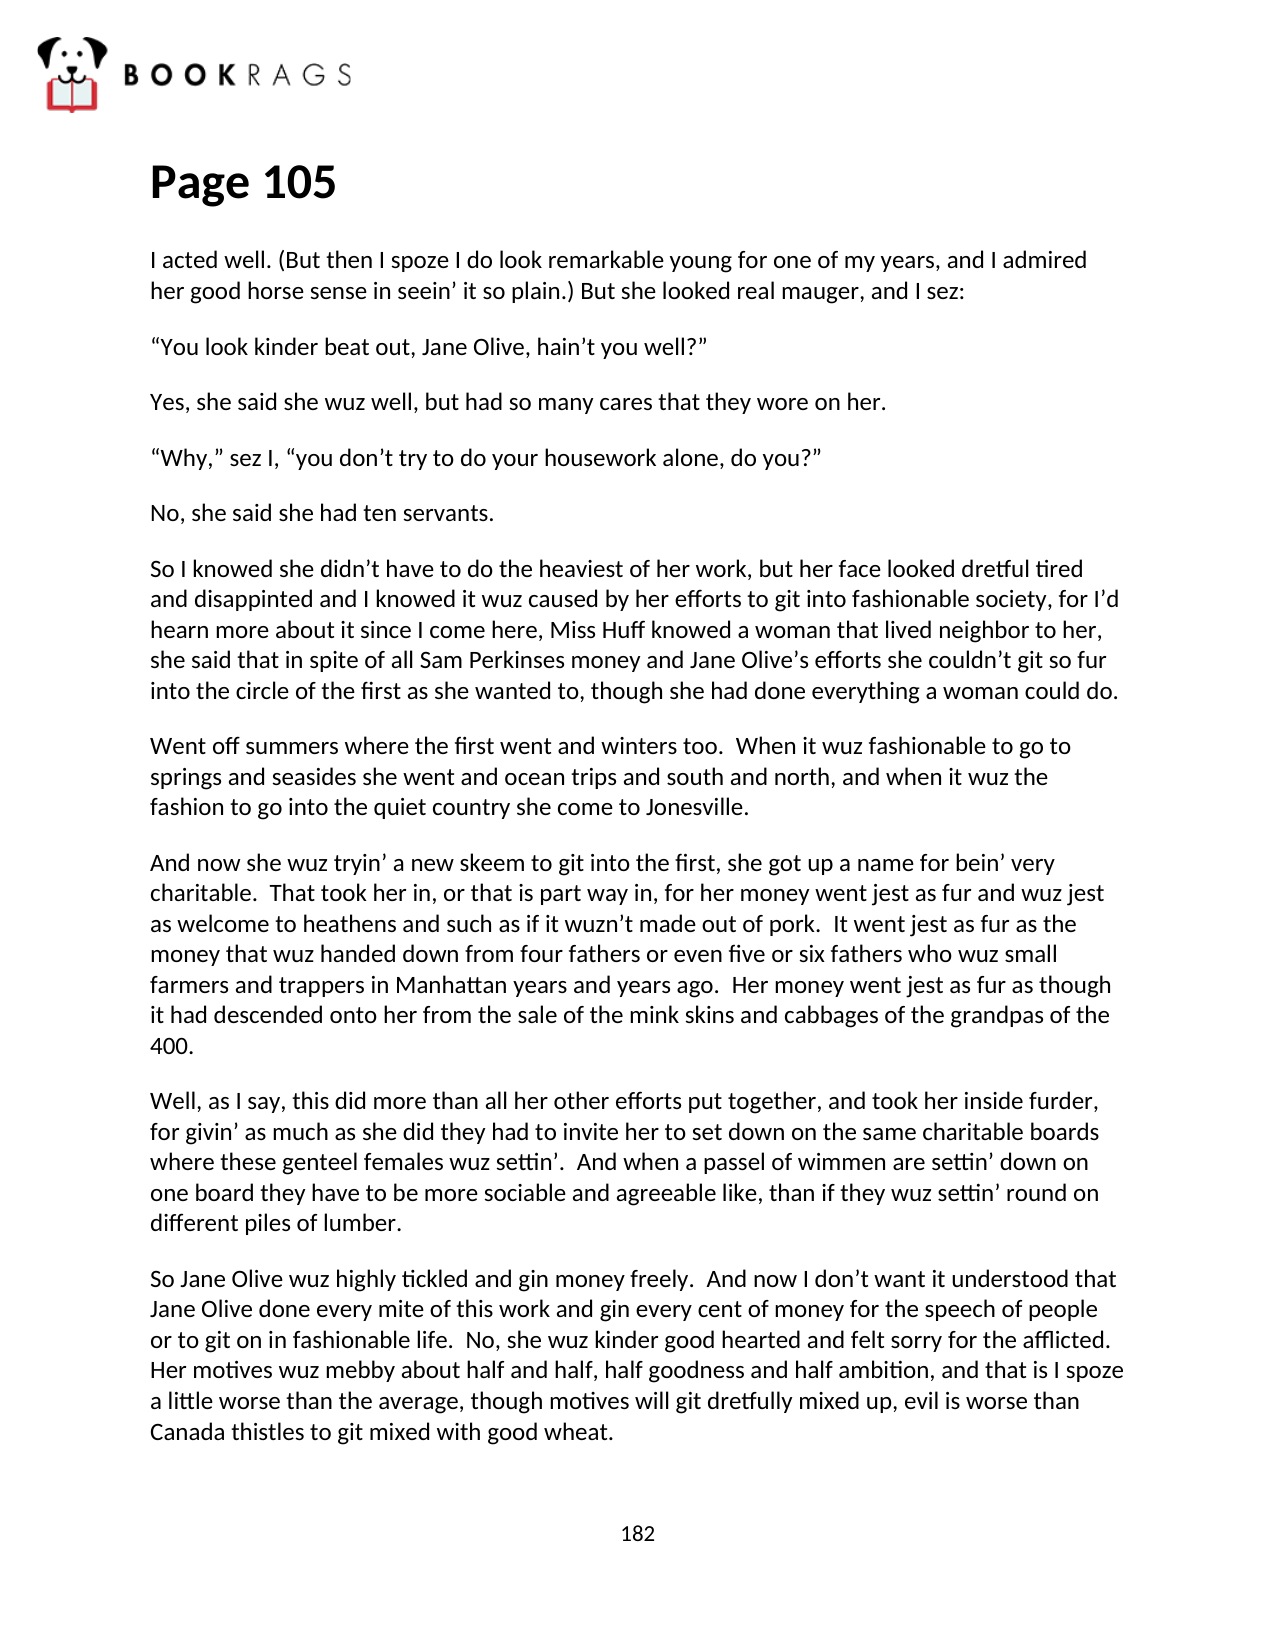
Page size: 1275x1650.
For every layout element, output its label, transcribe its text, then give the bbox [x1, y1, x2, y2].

text No, she said she had ten servants. [150, 497, 1125, 528]
text And now she wuz tryin’ a new skeem to git into the first, she got up a name for bein’ very charitable. That took her in, or that is part way in, for her money went jest as fur and wuz jest as welcome to heathens and such as if it wuzn’t made out of pork. It went jest as fur as the money that wuz handed down from four fathers or even five or six fathers who wuz small farmers and trappers in Manhattan years and years ago. Her money went jest as fur as though it had descended onto her from the sale of the mink skins and cabbages of the grandpas of the 400. [150, 847, 1125, 1061]
text Yes, she said she wuz well, but had so many cares that they wore on her. [150, 386, 1125, 417]
text Well, as I say, this did more than all her other efforts put together, and took her inside furder, for givin’ as much as she did they had to invite her to set down on the same charitable boards where these genteel females wuz settin’. And when a passel of wimmen are settin’ down on one board they have to be more sociable and agreeable like, than if they wuz settin’ round on different piles of lumber. [150, 1086, 1125, 1238]
text “Why,” sez I, “you don’t try to do your housework alone, do you?” [150, 442, 1125, 472]
picture [37, 37, 351, 113]
text So I knowed she didn’t have to do the heaviest of her work, but her face looked dretful tired and disappinted and I knowed it wuz caused by her efforts to git into fashionable society, for I’d hearn more about it since I come here, Miss Huff knowed a woman that lived neighbor to her, she said that in spite of all Sam Perkinses money and Jane Olive’s efforts she couldn’t git so fur into the circle of the first as she wanted to, though she had done everything a woman could do. [150, 553, 1125, 705]
text Went off summers where the first went and winters too. When it wuz fashionable to go to springs and seasides she went and ocean trips and south and north, and when it wuz the fashion to go into the quiet country she come to Jonesville. [150, 730, 1125, 822]
text So Jane Olive wuz highly tickled and gin money freely. And now I don’t want it understood that Jane Olive done every mite of this work and gin every cent of money for the speech of people or to git on in fashionable life. No, she wuz kinder good hearted and felt sorry for the afflicted. Her motives wuz mebby about half and half, half goodness and half ambition, and that is I spoze a little worse than the average, though motives will git dretfully mixed up, evil is worse than Canada thistles to git mixed with good wheat. [150, 1263, 1125, 1446]
text Page 105 [150, 150, 1125, 211]
text I acted well. (But then I spoze I do look remarkable young for one of my years, and I admired her good horse sense in seein’ it so plain.) But she looked real mauger, and I sez: [150, 244, 1125, 306]
text “You look kinder beat out, Jane Olive, hain’t you well?” [150, 331, 1125, 361]
